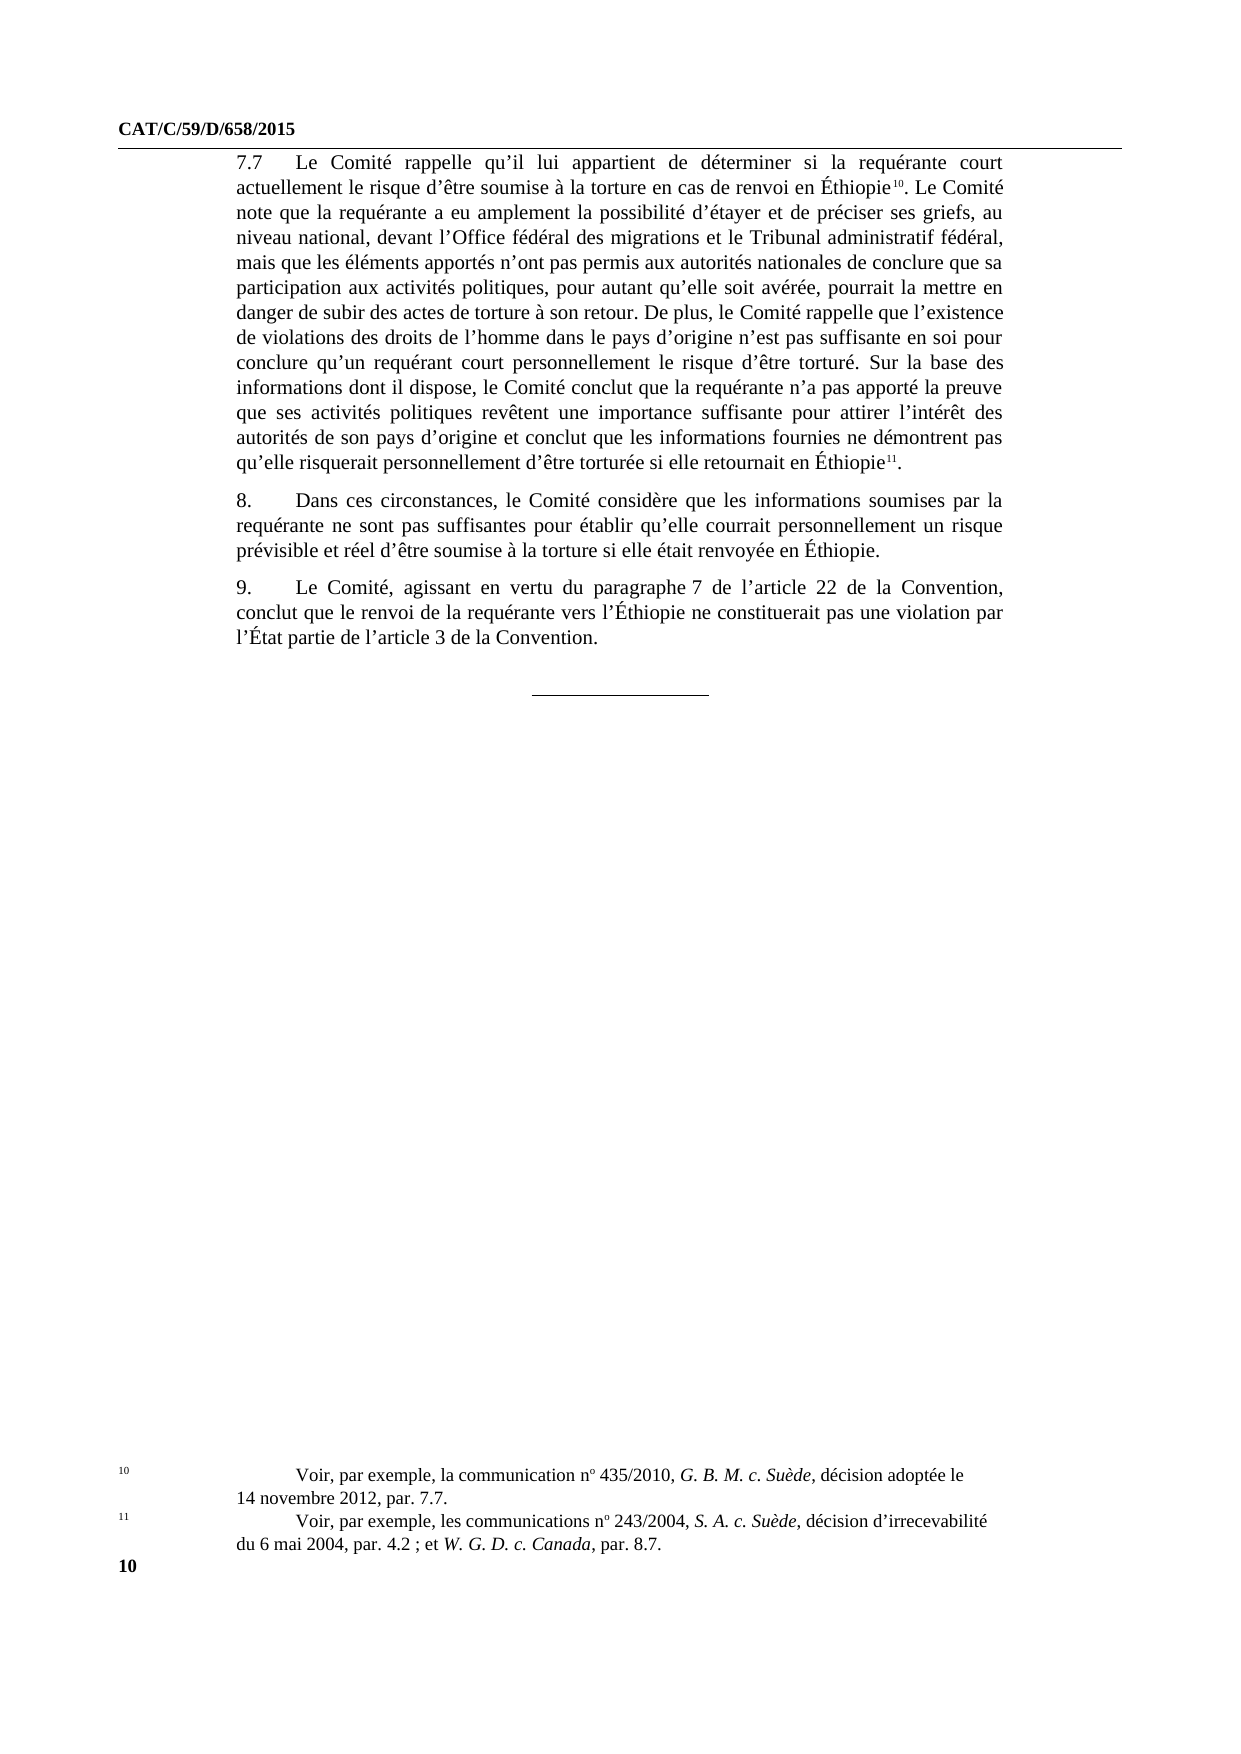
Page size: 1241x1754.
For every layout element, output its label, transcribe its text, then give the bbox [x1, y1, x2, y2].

text 9. Le Comité, agissant en vertu du paragraphe 7 de l’article 22 de la Convention, conclut que le renvoi de la requérante vers l’Éthiopie ne constituerait pas une violation par l’État partie de l’article 3 de la Convention. [236, 574, 1004, 649]
text 7.7 Le Comité rappelle qu’il lui appartient de déterminer si la requérante court actuellement le risque d’être soumise à la torture en cas de renvoi en Éthiopie. Le Comité note que la requérante a eu amplement la possibilité d’étayer et de préciser ses griefs, au niveau national, devant l’Office fédéral des migrations et le Tribunal administratif fédéral, mais que les éléments apportés n’ont pas permis aux autorités nationales de conclure que sa participation aux activités politiques, pour autant qu’elle soit avérée, pourrait la mettre en danger de subir des actes de torture à son retour. De plus, le Comité rappelle que l’existence de violations des droits de l’homme dans le pays d’origine n’est pas suffisante en soi pour conclure qu’un requérant court personnellement le risque d’être torturé. Sur la base des informations dont il dispose, le Comité conclut que la requérante n’a pas apporté la preuve que ses activités politiques revêtent une importance suffisante pour attirer l’intérêt des autorités de son pays d’origine et conclut que les informations fournies ne démontrent pas qu’elle risquerait personnellement d’être torturée si elle retournait en Éthiopie. [236, 149, 1004, 474]
text 8. Dans ces circonstances, le Comité considère que les informations soumises par la requérante ne sont pas suffisantes pour établir qu’elle courrait personnellement un risque prévisible et réel d’être soumise à la torture si elle était renvoyée en Éthiopie. [236, 487, 1004, 562]
